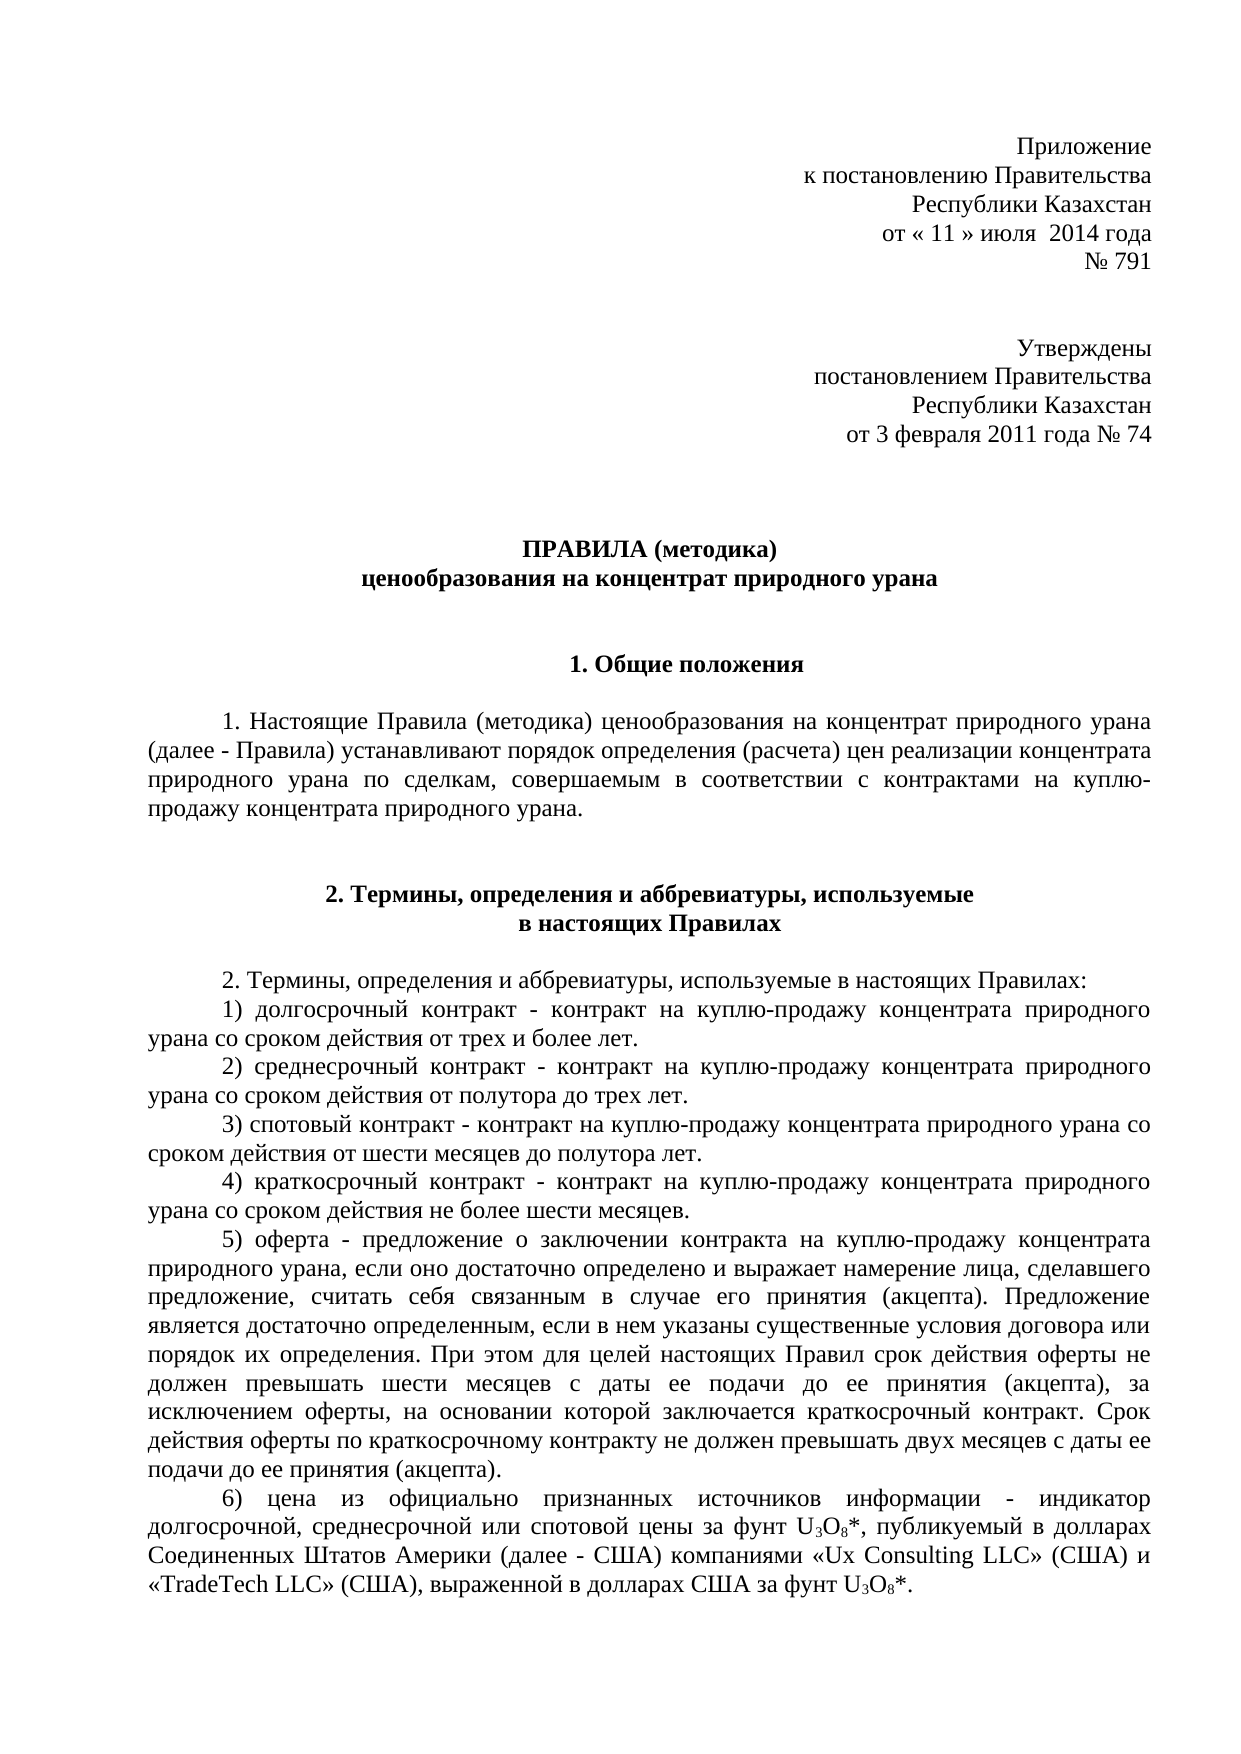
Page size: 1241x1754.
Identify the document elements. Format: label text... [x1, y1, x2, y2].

text Приложение [738, 131, 1152, 160]
text ценообразования на концентрат природного урана [148, 563, 1152, 591]
text 1) долгосрочный контракт - контракт на куплю-продажу концентрата природного урана со сроком действия от трех и более лет. [148, 994, 1152, 1051]
text Утверждены [738, 333, 1152, 361]
text 2. Термины, определения и аббревиатуры, используемые [148, 879, 1152, 908]
text от 3 февраля 2011 года № 74 [738, 419, 1152, 448]
text 2) среднесрочный контракт - контракт на куплю-продажу концентрата природного урана со сроком действия от полутора до трех лет. [148, 1051, 1152, 1109]
text в настоящих Правилах [148, 908, 1152, 936]
text 3) спотовый контракт - контракт на куплю-продажу концентрата природного урана со сроком действия от шести месяцев до полутора лет. [148, 1109, 1152, 1166]
text № 791 [738, 246, 1152, 275]
text 2. Термины, определения и аббревиатуры, используемые в настоящих Правилах: [148, 965, 1152, 994]
text 4) краткосрочный контракт - контракт на куплю-продажу концентрата природного урана со сроком действия не более шести месяцев. [148, 1166, 1152, 1224]
text Республики Казахстан [738, 390, 1152, 419]
text постановлением Правительства [738, 361, 1152, 390]
text от « 11 » июля 2014 года [738, 218, 1152, 246]
text 6) цена из официально признанных источников информации - индикатор долгосрочной, среднесрочной или спотовой цены за фунт U3O8*, публикуемый в долларах Соединенных Штатов Америки (далее - США) компаниями «Ux Consulting LLC» (США) и «TradeTech LLC» (США), выраженной в долларах США за фунт U3O8*. [148, 1483, 1152, 1598]
text 5) оферта - предложение о заключении контракта на куплю-продажу концентрата природного урана, если оно достаточно определено и выражает намерение лица, сделавшего предложение, считать себя связанным в случае его принятия (акцепта). Предложение является достаточно определенным, если в нем указаны существенные условия договора или порядок их определения. При этом для целей настоящих Правил срок действия оферты не должен превышать шести месяцев с даты ее подачи до ее принятия (акцепта), за исключением оферты, на основании которой заключается краткосрочный контракт. Срок действия оферты по краткосрочному контракту не должен превышать двух месяцев с даты ее подачи до ее принятия (акцепта). [148, 1224, 1152, 1483]
text ПРАВИЛА (методика) [148, 534, 1152, 563]
text к постановлению Правительства Республики Казахстан [738, 160, 1152, 218]
text 1. Общие положения [148, 649, 1152, 678]
text 1. Настоящие Правила (методика) ценообразования на концентрат природного урана (далее - Правила) устанавливают порядок определения (расчета) цен реализации концентрата природного урана по сделкам, совершаемым в соответствии с контрактами на куплю-продажу концентрата природного урана. [148, 706, 1152, 821]
